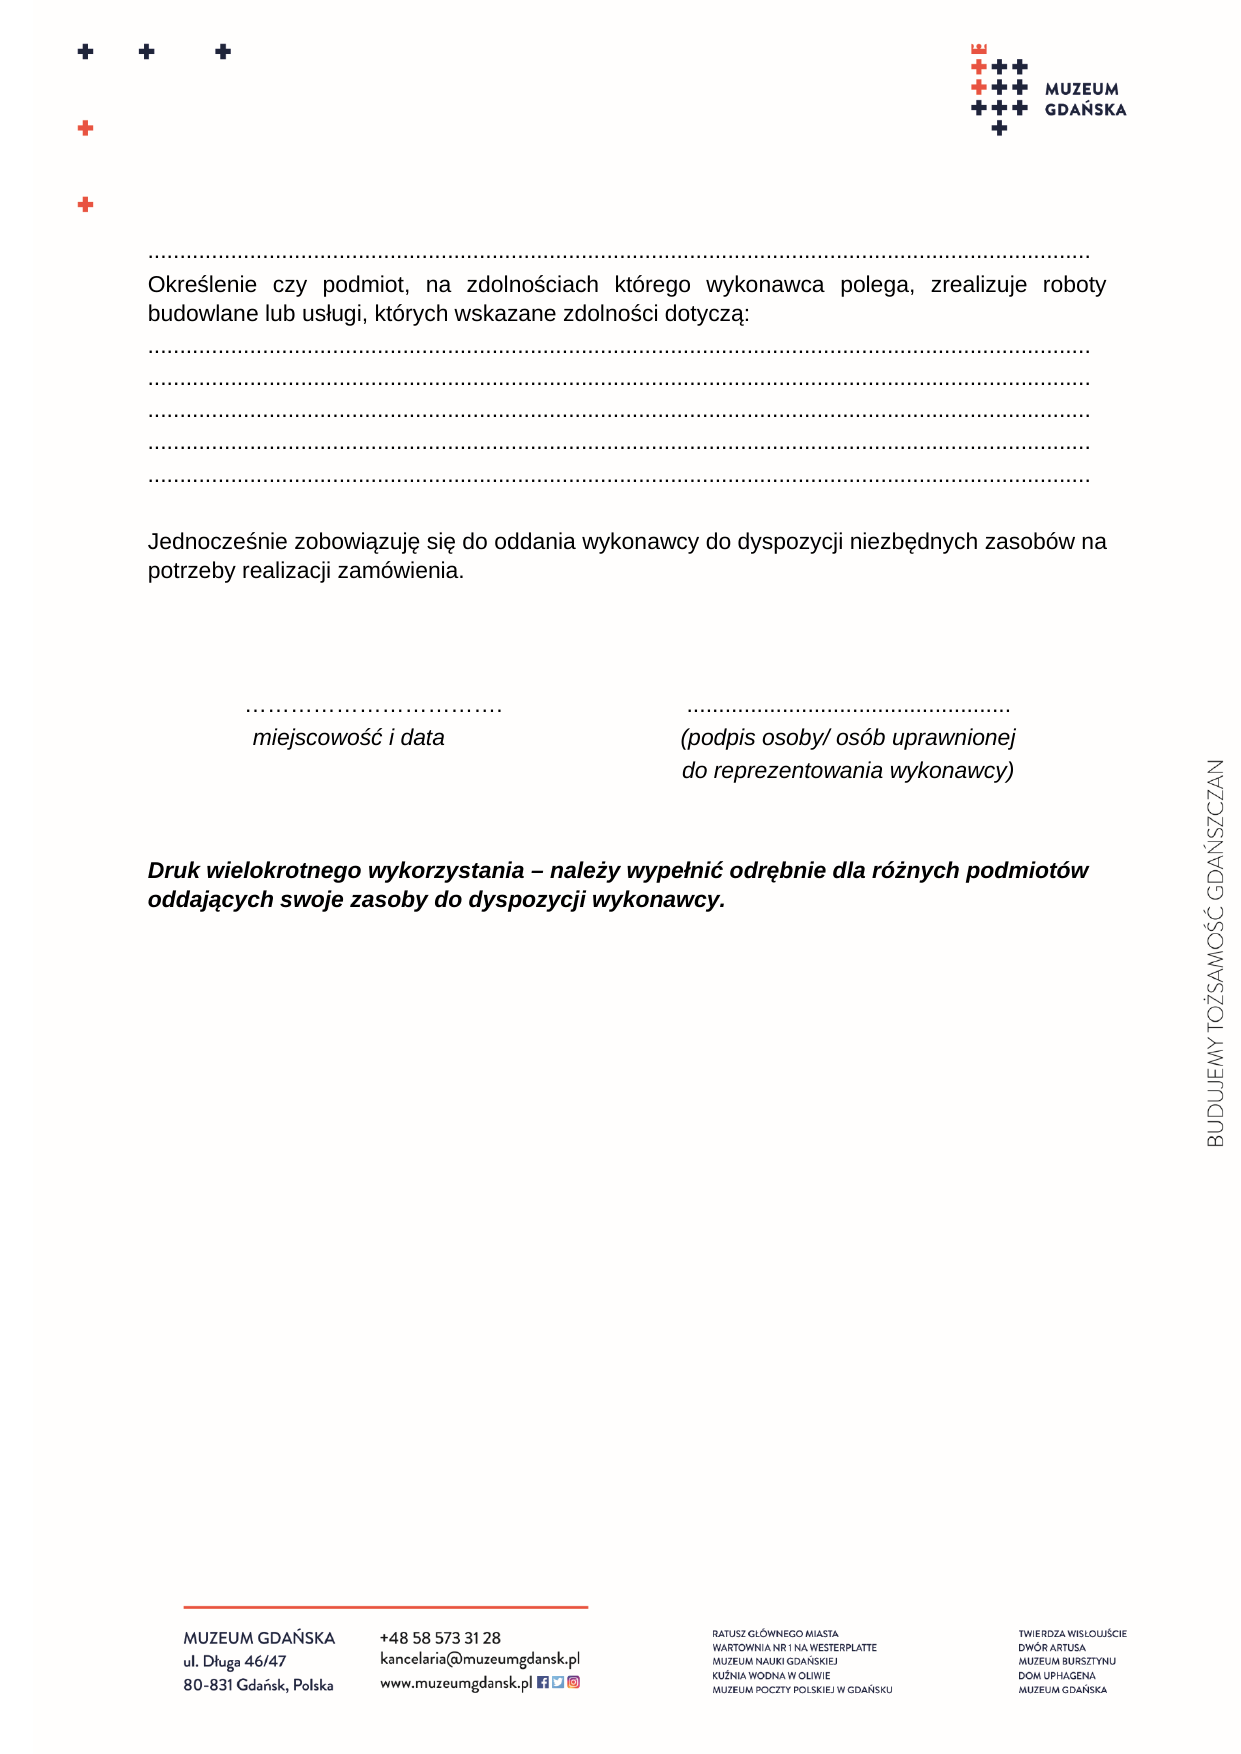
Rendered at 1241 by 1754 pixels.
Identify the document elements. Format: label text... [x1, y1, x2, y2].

text Określenie czy podmiot, na zdolnościach którego wykonawca polega, zrealizuje roboty budowlane lub usługi, których wskazane zdolności dotyczą: [148, 268, 1107, 327]
text ……………………………. ................................................... [148, 688, 1107, 717]
picture [33, 0, 1241, 1754]
text miejscowość i data (podpis osoby/ osób uprawnionej [162, 721, 1107, 750]
text Druk wielokrotnego wykorzystania – należy wypełnić odrębnie dla różnych podmiotów oddających swoje zasoby do dyspozycji wykonawcy. [148, 854, 1107, 913]
text Jednocześnie zobowiązuję się do oddania wykonawcy do dyspozycji niezbędnych zasobów na potrzeby realizacji zamówienia. [148, 525, 1107, 583]
text do reprezentowania wykonawcy) [591, 754, 1107, 783]
